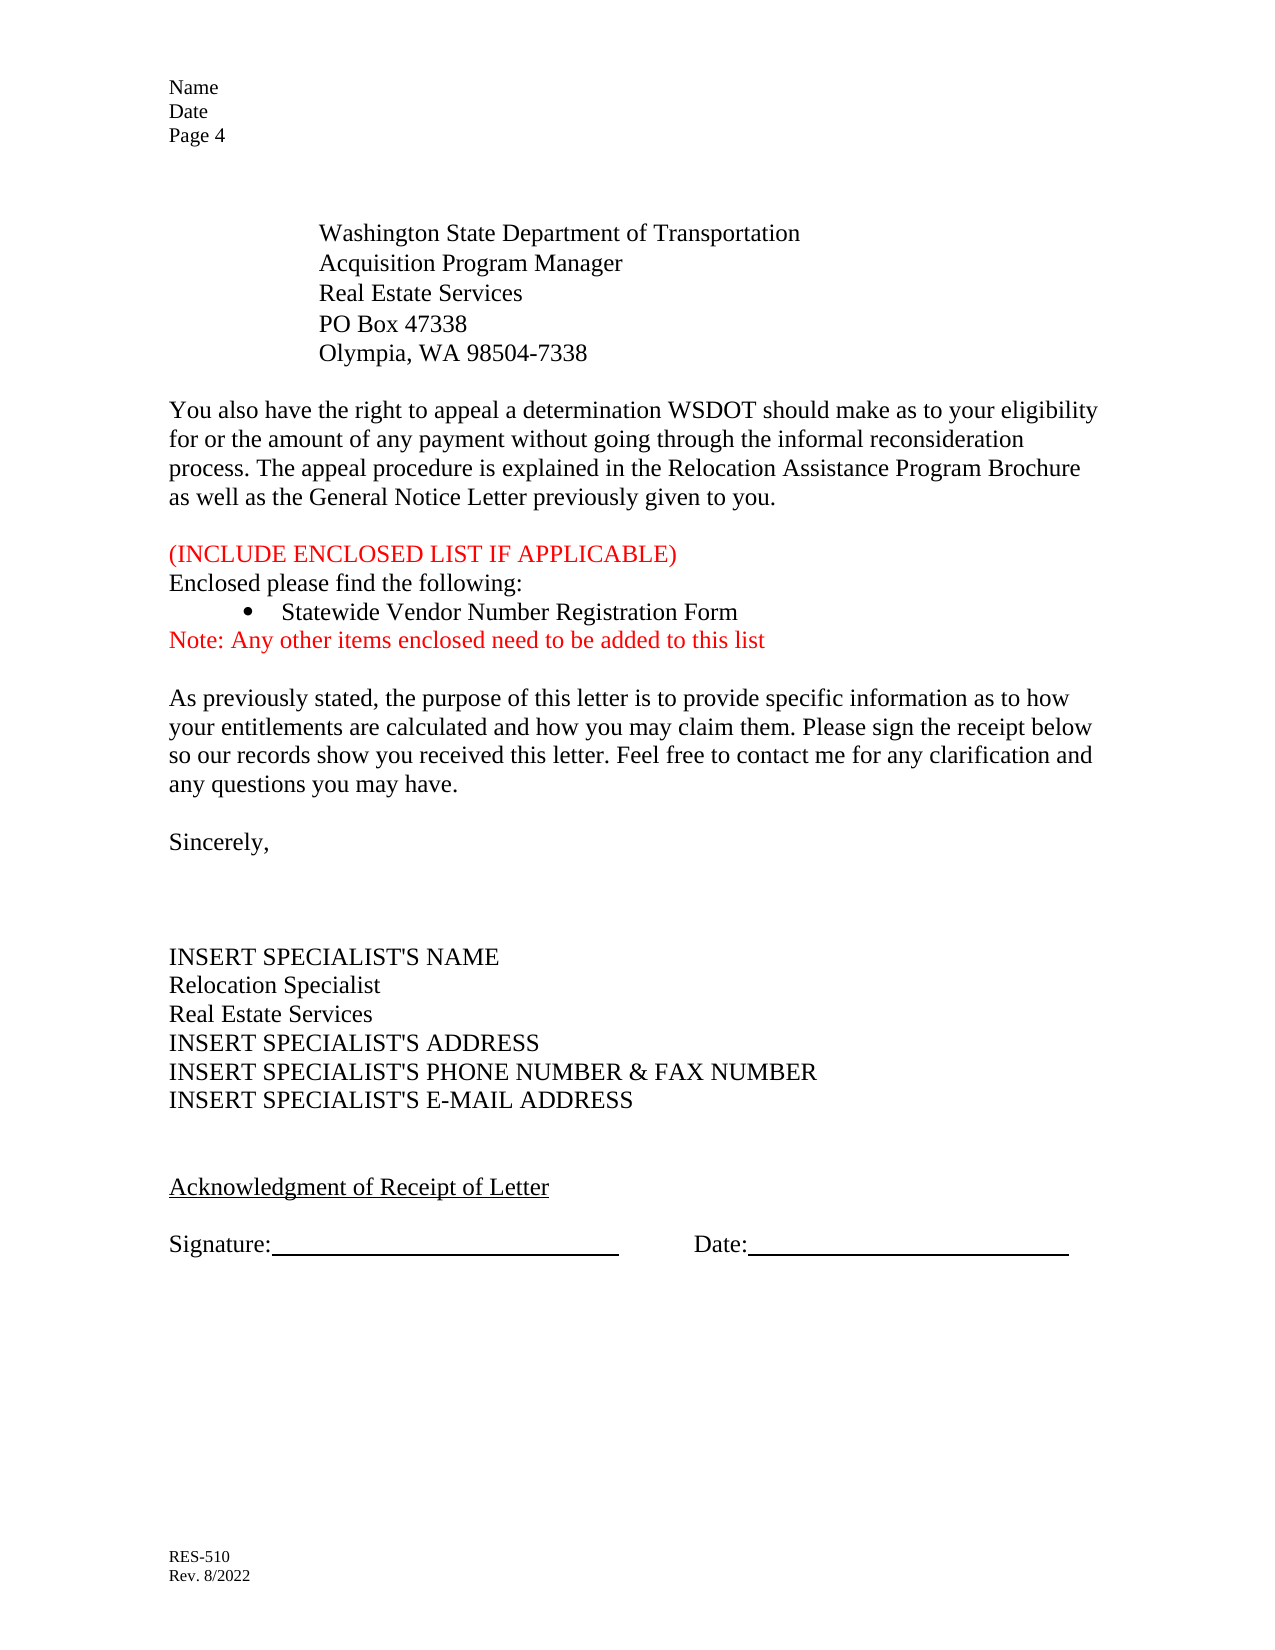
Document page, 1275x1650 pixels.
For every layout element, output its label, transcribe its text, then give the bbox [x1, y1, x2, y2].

text Note: Any other items enclosed need to be added to this list [169, 625, 1106, 654]
text Signature: Date: [169, 1229, 1106, 1258]
subtitle Acknowledgment of Receipt of Letter [169, 1172, 1106, 1200]
text INSERT SPECIALIST'S E-MAIL ADDRESS [169, 1085, 1106, 1114]
text As previously stated, the purpose of this letter is to provide specific information as to how your entitlements are calculated and how you may claim them. Please sign the receipt below so our records show you received this letter. Feel free to contact me for any clarification and any questions you may have. [169, 683, 1106, 798]
text You also have the right to appeal a determination WSDOT should make as to your eligibility for or the amount of any payment without going through the informal reconsideration process. The appeal procedure is explained in the Relocation Assistance Program Brochure as well as the General Notice Letter previously given to you. [169, 395, 1106, 510]
text Washington State Department of Transportation [319, 217, 1144, 247]
text INSERT SPECIALIST'S PHONE NUMBER & FAX NUMBER [169, 1057, 1106, 1085]
text (INCLUDE ENCLOSED LIST IF APPLICABLE) [169, 539, 1106, 568]
text Acquisition Program Manager [319, 247, 1144, 277]
text INSERT SPECIALIST'S ADDRESS [169, 1028, 1144, 1057]
text INSERT SPECIALIST'S NAME [169, 942, 1144, 970]
text Relocation Specialist [169, 970, 1144, 999]
list Statewide Vendor Number Registration Form [244, 597, 1106, 625]
text Enclosed please find the following: [169, 568, 1106, 597]
text Real Estate Services [319, 277, 1144, 307]
text Real Estate Services [169, 999, 1144, 1028]
text Sincerely, [169, 827, 1106, 855]
